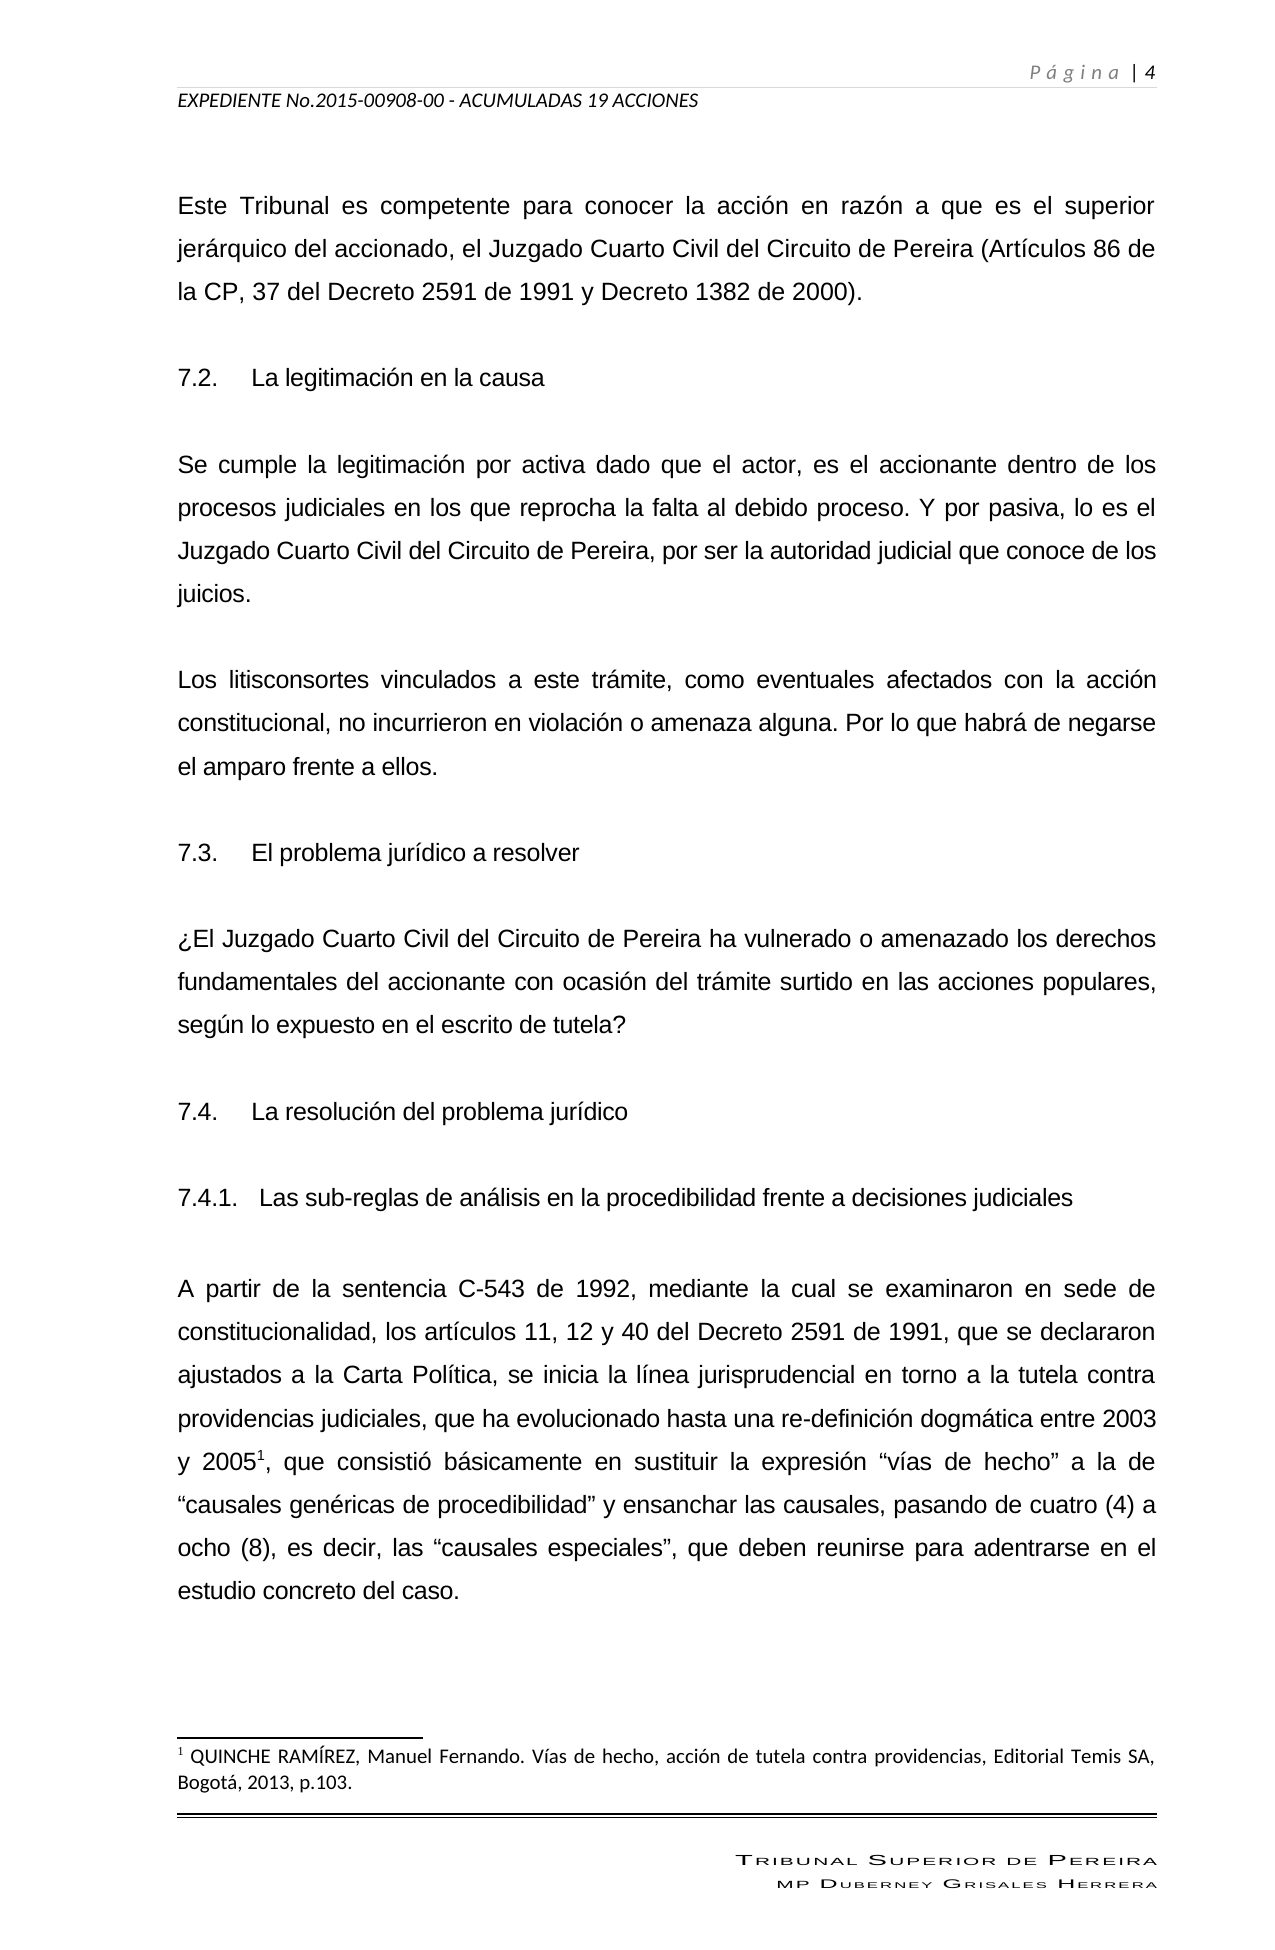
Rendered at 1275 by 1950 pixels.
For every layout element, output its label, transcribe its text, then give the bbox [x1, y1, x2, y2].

list La resolución del problema jurídico [177, 1096, 1157, 1125]
list La legitimación en la causa [177, 363, 1157, 392]
text ¿El Juzgado Cuarto Civil del Circuito de Pereira ha vulnerado o amenazado los derechos fundamentales del accionante con ocasión del trámite surtido en las acciones populares, según lo expuesto en el escrito de tutela? [177, 924, 1157, 1039]
text Este Tribunal es competente para conocer la acción en razón a que es el superior jerárquico del accionado, el Juzgado Cuarto Civil del Circuito de Pereira (Artículos 86 de la CP, 37 del Decreto 2591 de 1991 y Decreto 1382 de 2000). [177, 191, 1157, 306]
list Las sub-reglas de análisis en la procedibilidad frente a decisiones judiciales [177, 1183, 1157, 1211]
list El problema jurídico a resolver [177, 838, 1157, 866]
text Los litisconsortes vinculados a este trámite, como eventuales afectados con la acción constitucional, no incurrieron en violación o amenaza alguna. Por lo que habrá de negarse el amparo frente a ellos. [177, 665, 1157, 780]
text A partir de la sentencia C-543 de 1992, mediante la cual se examinaron en sede de constitucionalidad, los artículos 11, 12 y 40 del Decreto 2591 de 1991, que se declararon ajustados a la Carta Política, se inicia la línea jurisprudencial en torno a la tutela contra providencias judiciales, que ha evolucionado hasta una re-definición dogmática entre 2003 y 2005, que consistió básicamente en sustituir la expresión “vías de hecho” a la de “causales genéricas de procedibilidad” y ensanchar las causales, pasando de cuatro (4) a ocho (8), es decir, las “causales especiales”, que deben reunirse para adentrarse en el estudio concreto del caso. [177, 1274, 1157, 1605]
text Se cumple la legitimación por activa dado que el actor, es el accionante dentro de los procesos judiciales en los que reprocha la falta al debido proceso. Y por pasiva, lo es el Juzgado Cuarto Civil del Circuito de Pereira, por ser la autoridad judicial que conoce de los juicios. [177, 449, 1157, 608]
